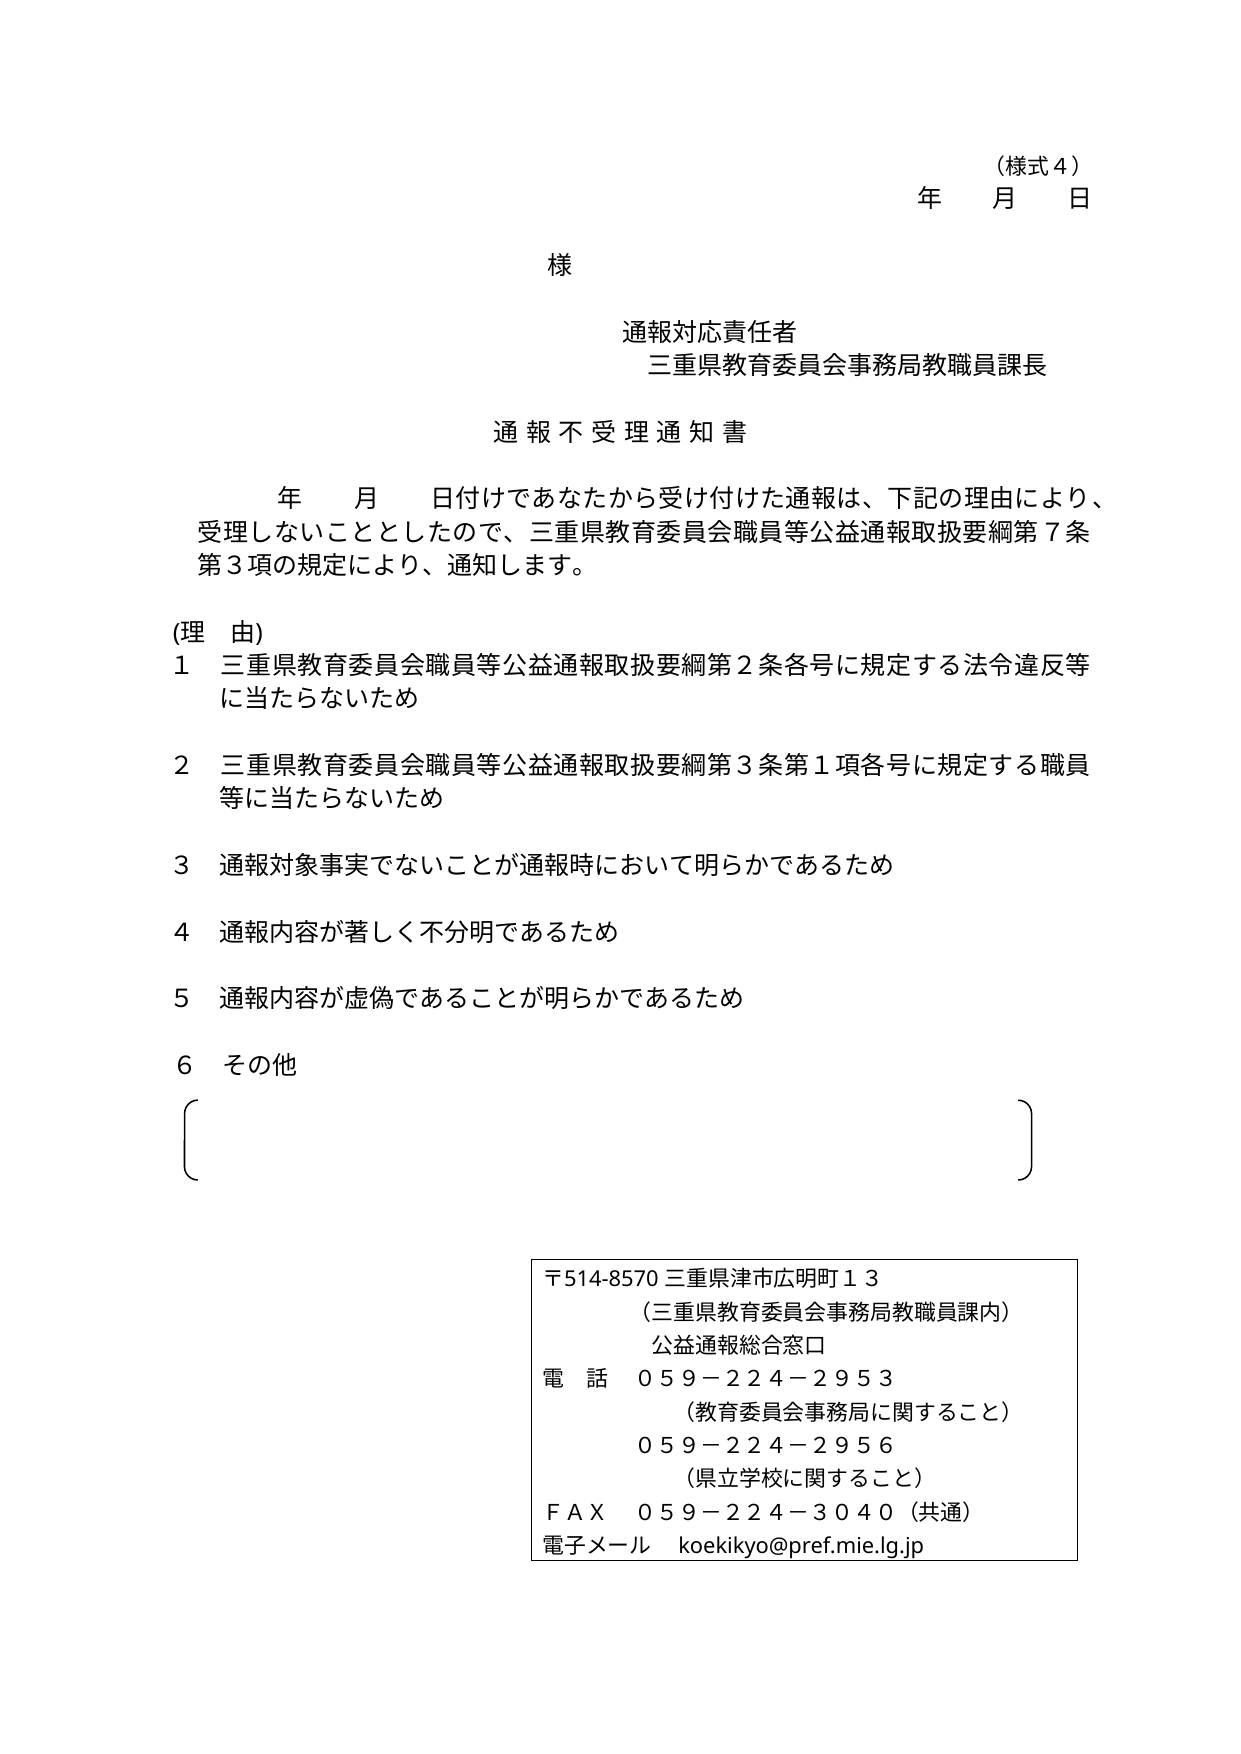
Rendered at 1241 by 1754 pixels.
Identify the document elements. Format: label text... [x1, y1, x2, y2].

text ６ その他 [148, 1048, 1092, 1081]
text ４ 通報内容が著しく不分明であるため [169, 914, 1092, 948]
text 年 月 日付けであなたから受け付けた通報は、下記の理由により、受理しないこととしたので、三重県教育委員会職員等公益通報取扱要綱第７条第３項の規定により、通知します。 [148, 481, 1092, 581]
text 年 月 日 [148, 181, 1092, 214]
text （様式４） [148, 148, 1092, 181]
text 通報不受理通知書 [148, 414, 1092, 448]
text ５ 通報内容が虚偽であることが明らかであるため [169, 981, 1092, 1014]
table_header 〒514-8570 三重県津市広明町１３ （三重県教育委員会事務局教職員課内） 公益通報総合窓口 電 話 ０５９－２２４－２９５３ （教育委員会事務局に関すること） ０５９－２２４－２９５６ （県立学校に関すること） ＦＡＸ ０５９－２２４－３０４０（共通） 電子メール koekikyo@pref.mie.lg.jp [532, 1260, 1077, 1560]
text 様 [148, 248, 1092, 281]
text ２ 三重県教育委員会職員等公益通報取扱要綱第３条第１項各号に規定する職員等に当たらないため [169, 748, 1092, 814]
text 三重県教育委員会事務局教職員課長 [148, 348, 1092, 381]
text 通報対応責任者 [148, 314, 1092, 348]
text ３ 通報対象事実でないことが通報時において明らかであるため [169, 848, 1092, 881]
text (理 由) [148, 614, 1092, 648]
text １ 三重県教育委員会職員等公益通報取扱要綱第２条各号に規定する法令違反等に当たらないため [169, 648, 1092, 714]
